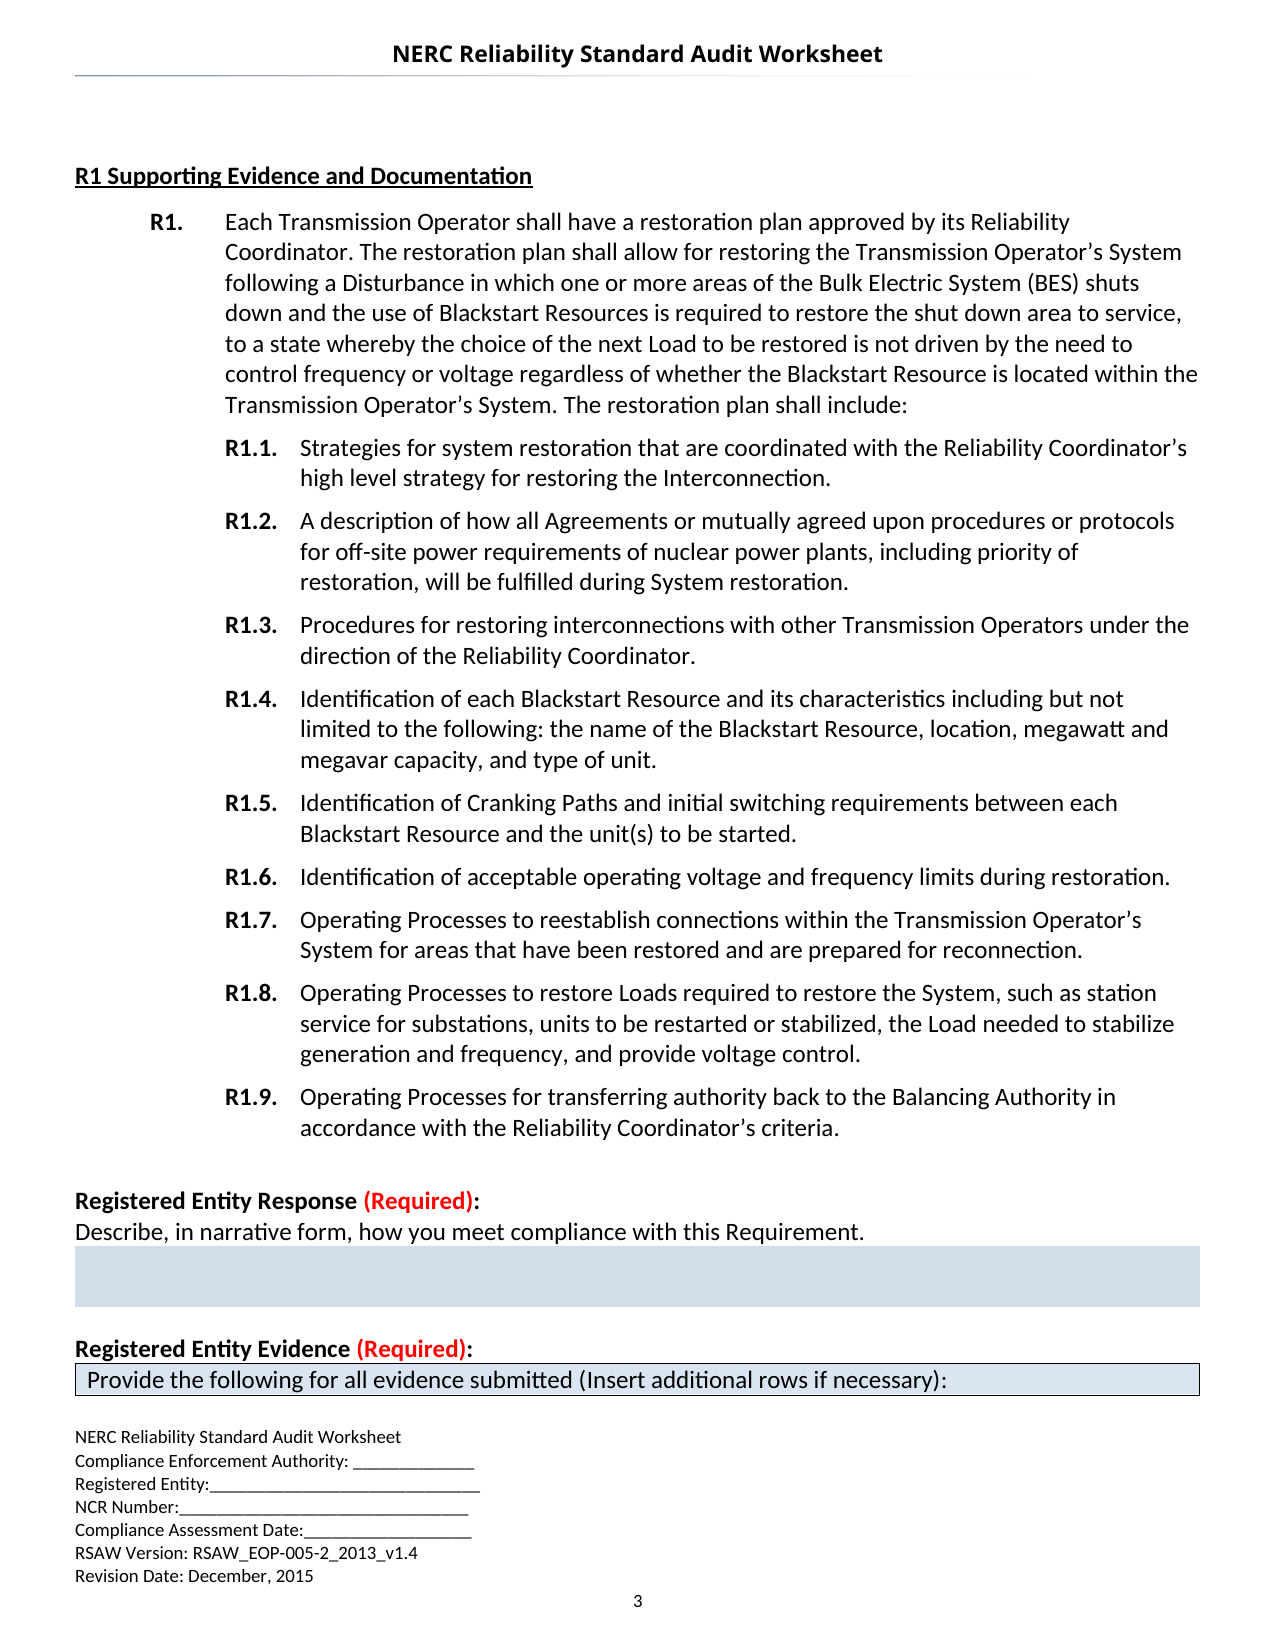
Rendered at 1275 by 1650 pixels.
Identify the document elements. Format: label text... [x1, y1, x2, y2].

text R1.6. Identification of acceptable operating voltage and frequency limits during restoration. [225, 861, 1200, 891]
text R1.3. Procedures for restoring interconnections with other Transmission Operators under the direction of the Reliability Coordinator. [225, 609, 1200, 671]
text R1.1. Strategies for system restoration that are coordinated with the Reliability Coordinator’s high level strategy for restoring the Interconnection. [225, 432, 1200, 493]
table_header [76, 1364, 1199, 1394]
text Registered Entity Response (Required): [75, 1185, 1200, 1216]
text R1.4. Identification of each Blackstart Resource and its characteristics including but not limited to the following: the name of the Blackstart Resource, location, megawatt and megavar capacity, and type of unit. [225, 683, 1200, 775]
text Describe, in narrative form, how you meet compliance with this Requirement. [75, 1216, 1200, 1246]
text R1.8. Operating Processes to restore Loads required to restore the System, such as station service for substations, units to be restarted or stabilized, the Load needed to stabilize generation and frequency, and provide voltage control. [225, 977, 1200, 1069]
subtitle R1 Supporting Evidence and Documentation [75, 160, 1200, 191]
text R1.2. A description of how all Agreements or mutually agreed upon procedures or protocols for off-site power requirements of nuclear power plants, including priority of restoration, will be fulfilled during System restoration. [225, 506, 1200, 597]
text R1.7. Operating Processes to reestablish connections within the Transmission Operator’s System for areas that have been restored and are prepared for reconnection. [225, 904, 1200, 965]
text Registered Entity Evidence (Required): [75, 1335, 1200, 1363]
text R1.9. Operating Processes for transferring authority back to the Balancing Authority in accordance with the Reliability Coordinator’s criteria. [225, 1081, 1200, 1142]
text R1. Each Transmission Operator shall have a restoration plan approved by its Reliability Coordinator. The restoration plan shall allow for restoring the Transmission Operator’s System following a Disturbance in which one or more areas of the Bulk Electric System (BES) shuts down and the use of Blackstart Resources is required to restore the shut down area to service, to a state whereby the choice of the next Load to be restored is not driven by the need to control frequency or voltage regardless of whether the Blackstart Resource is located within the Transmission Operator’s System. The restoration plan shall include: [150, 206, 1200, 419]
picture [75, 75, 1052, 84]
text R1.5. Identification of Cranking Paths and initial switching requirements between each Blackstart Resource and the unit(s) to be started. [225, 787, 1200, 848]
